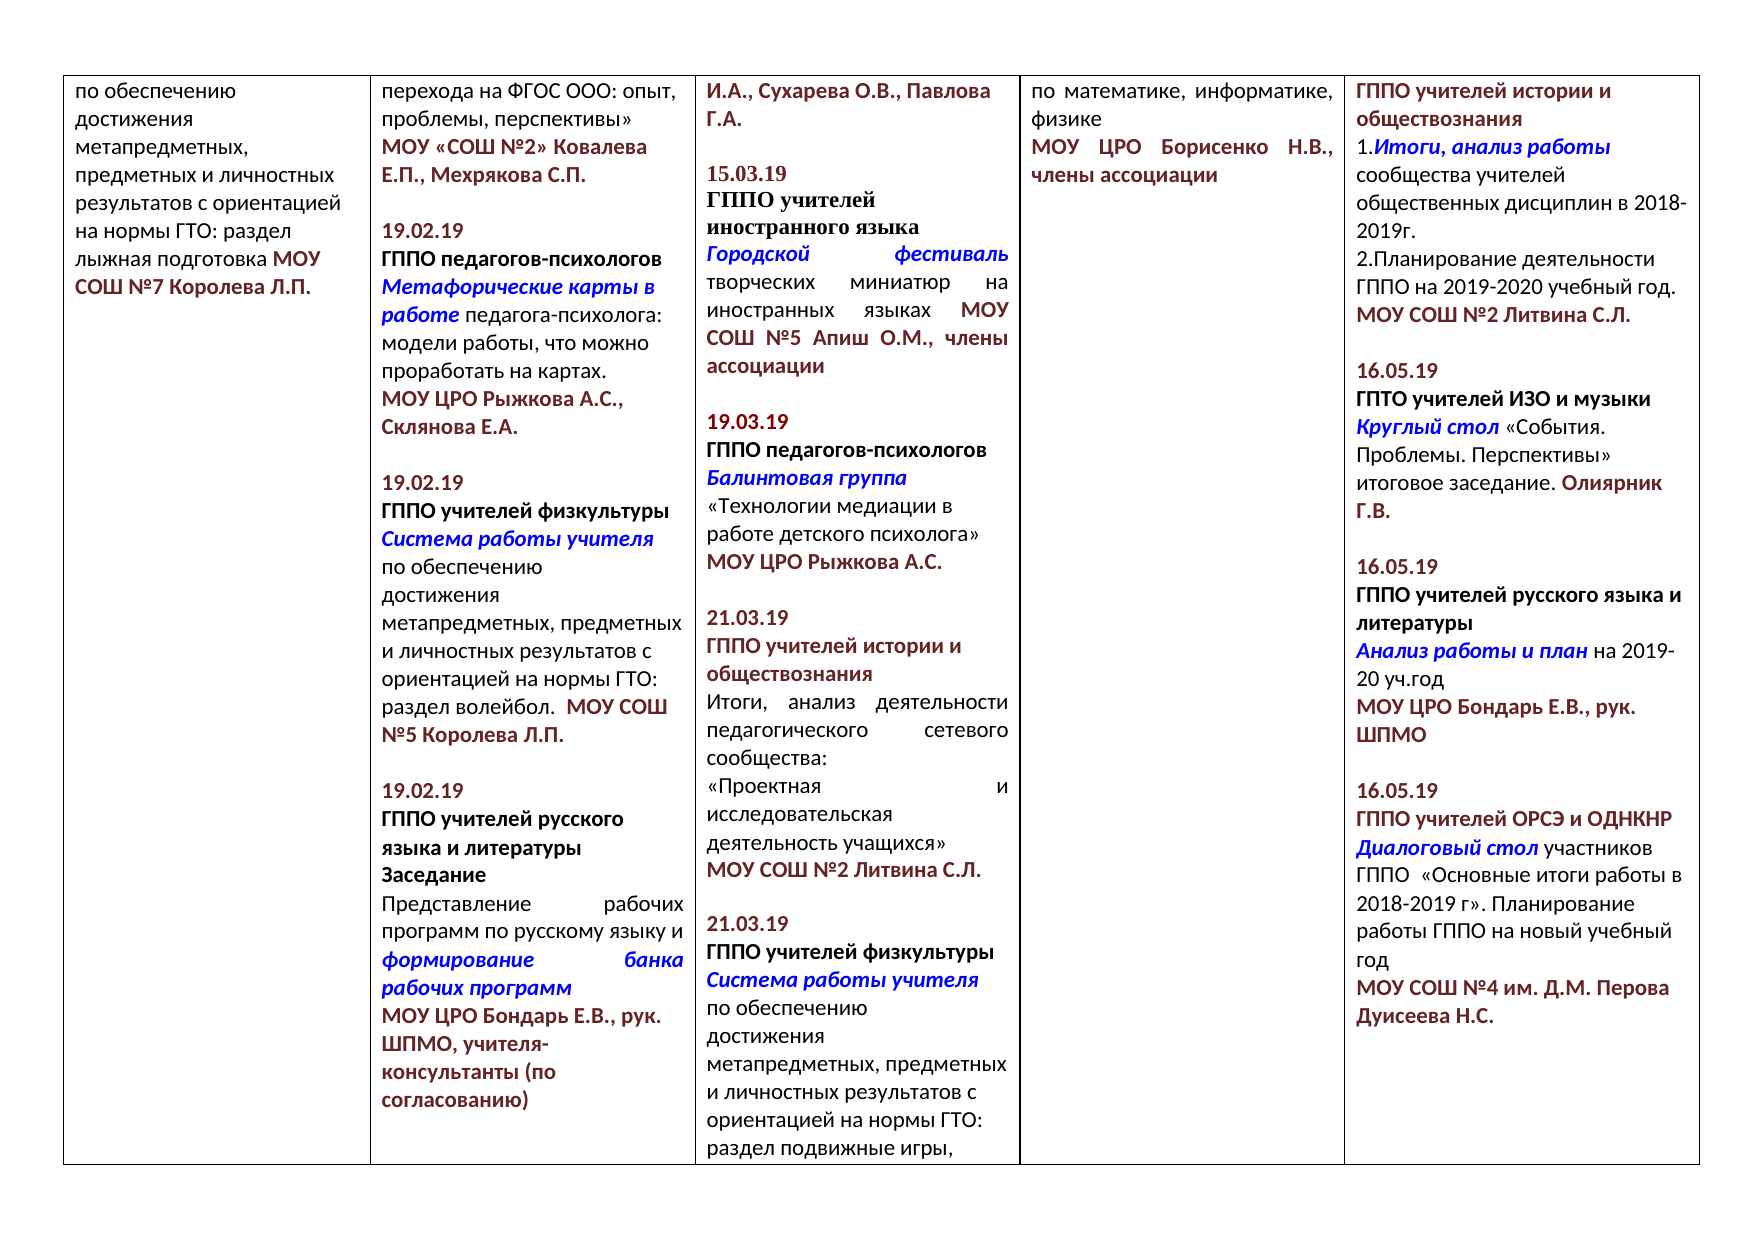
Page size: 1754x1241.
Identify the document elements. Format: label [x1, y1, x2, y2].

table_cell [1021, 76, 1344, 1164]
table_cell [696, 76, 1019, 1164]
table_cell [371, 76, 695, 1164]
table_cell [64, 76, 370, 1164]
table_cell [1345, 76, 1699, 1164]
